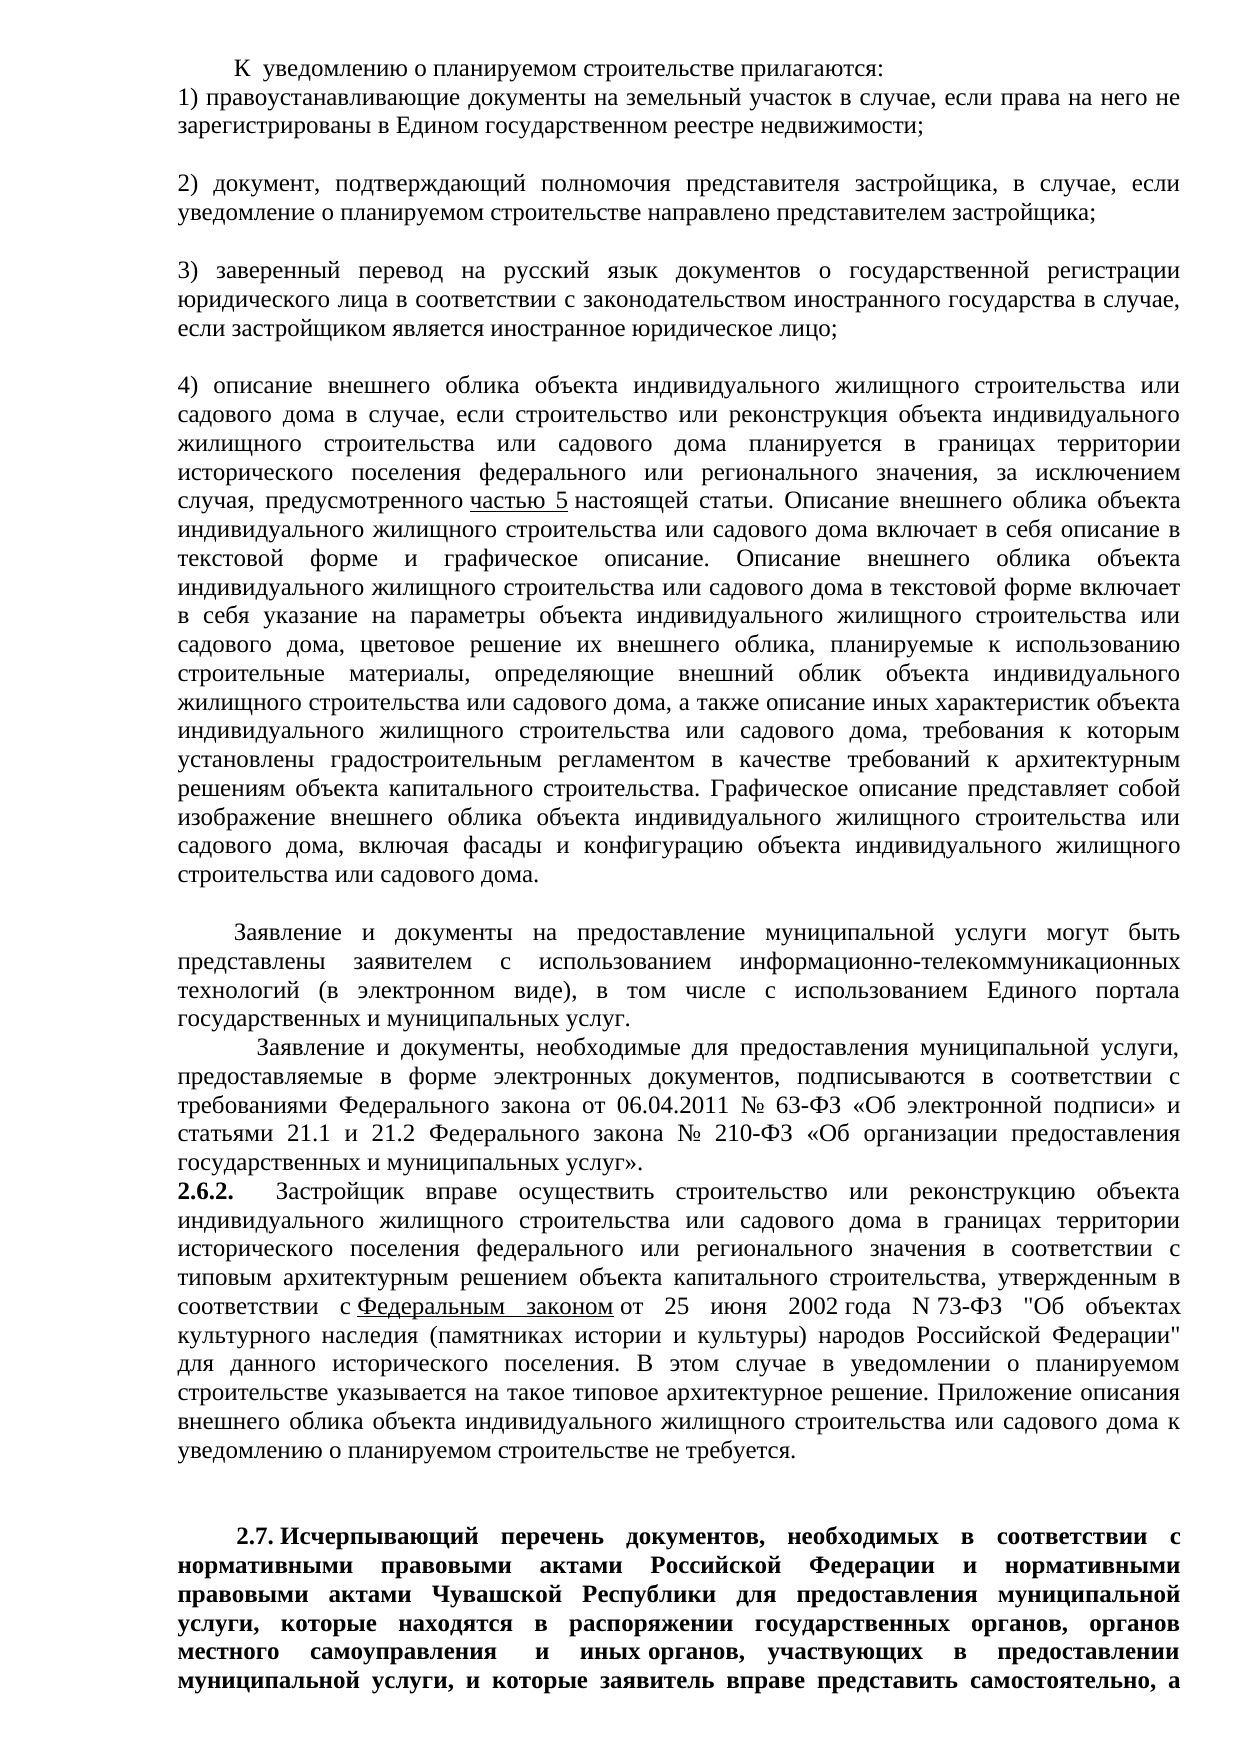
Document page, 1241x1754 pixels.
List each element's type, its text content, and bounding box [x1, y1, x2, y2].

text Заявление и документы на предоставление муниципальной услуги могут быть представлены заявителем с использованием информационно-телекоммуникационных технологий (в электронном виде), в том числе с использованием Единого портала государственных и муниципальных услуг. [177, 917, 1181, 1032]
text 2.6.2. Застройщик вправе осуществить строительство или реконструкцию объекта индивидуального жилищного строительства или садового дома в границах территории исторического поселения федерального или регионального значения в соответствии с типовым архитектурным решением объекта капитального строительства, утвержденным в соответствии с Федеральным законом от 25 июня 2002 года N 73-ФЗ "Об объектах культурного наследия (памятниках истории и культуры) народов Российской Федерации" для данного исторического поселения. В этом случае в уведомлении о планируемом строительстве указывается на такое типовое архитектурное решение. Приложение описания внешнего облика объекта индивидуального жилищного строительства или садового дома к уведомлению о планируемом строительстве не требуется. [177, 1176, 1181, 1463]
text 1) правоустанавливающие документы на земельный участок в случае, если права на него не зарегистрированы в Едином государственном реестре недвижимости; [177, 82, 1181, 139]
text 2) документ, подтверждающий полномочия представителя застройщика, в случае, если уведомление о планируемом строительстве направлено представителем застройщика; [177, 168, 1181, 226]
text Заявление и документы, необходимые для предоставления муниципальной услуги, предоставляемые в форме электронных документов, подписываются в соответствии с требованиями Федерального закона от 06.04.2011 № 63-ФЗ «Об электронной подписи» и статьями 21.1 и 21.2 Федерального закона № 210-ФЗ «Об организации предоставления государственных и муниципальных услуг». [177, 1032, 1181, 1176]
text К уведомлению о планируемом строительстве прилагаются: [177, 53, 1181, 82]
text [177, 1521, 1181, 1694]
text 4) описание внешнего облика объекта индивидуального жилищного строительства или садового дома в случае, если строительство или реконструкция объекта индивидуального жилищного строительства или садового дома планируется в границах территории исторического поселения федерального или регионального значения, за исключением случая, предусмотренного частью 5 настоящей статьи. Описание внешнего облика объекта индивидуального жилищного строительства или садового дома включает в себя описание в текстовой форме и графическое описание. Описание внешнего облика объекта индивидуального жилищного строительства или садового дома в текстовой форме включает в себя указание на параметры объекта индивидуального жилищного строительства или садового дома, цветовое решение их внешнего облика, планируемые к использованию строительные материалы, определяющие внешний облик объекта индивидуального жилищного строительства или садового дома, а также описание иных характеристик объекта индивидуального жилищного строительства или садового дома, требования к которым установлены градостроительным регламентом в качестве требований к архитектурным решениям объекта капитального строительства. Графическое описание представляет собой изображение внешнего облика объекта индивидуального жилищного строительства или садового дома, включая фасады и конфигурацию объекта индивидуального жилищного строительства или садового дома. [177, 371, 1181, 888]
text 3) заверенный перевод на русский язык документов о государственной регистрации юридического лица в соответствии с законодательством иностранного государства в случае, если застройщиком является иностранное юридическое лицо; [177, 255, 1181, 341]
